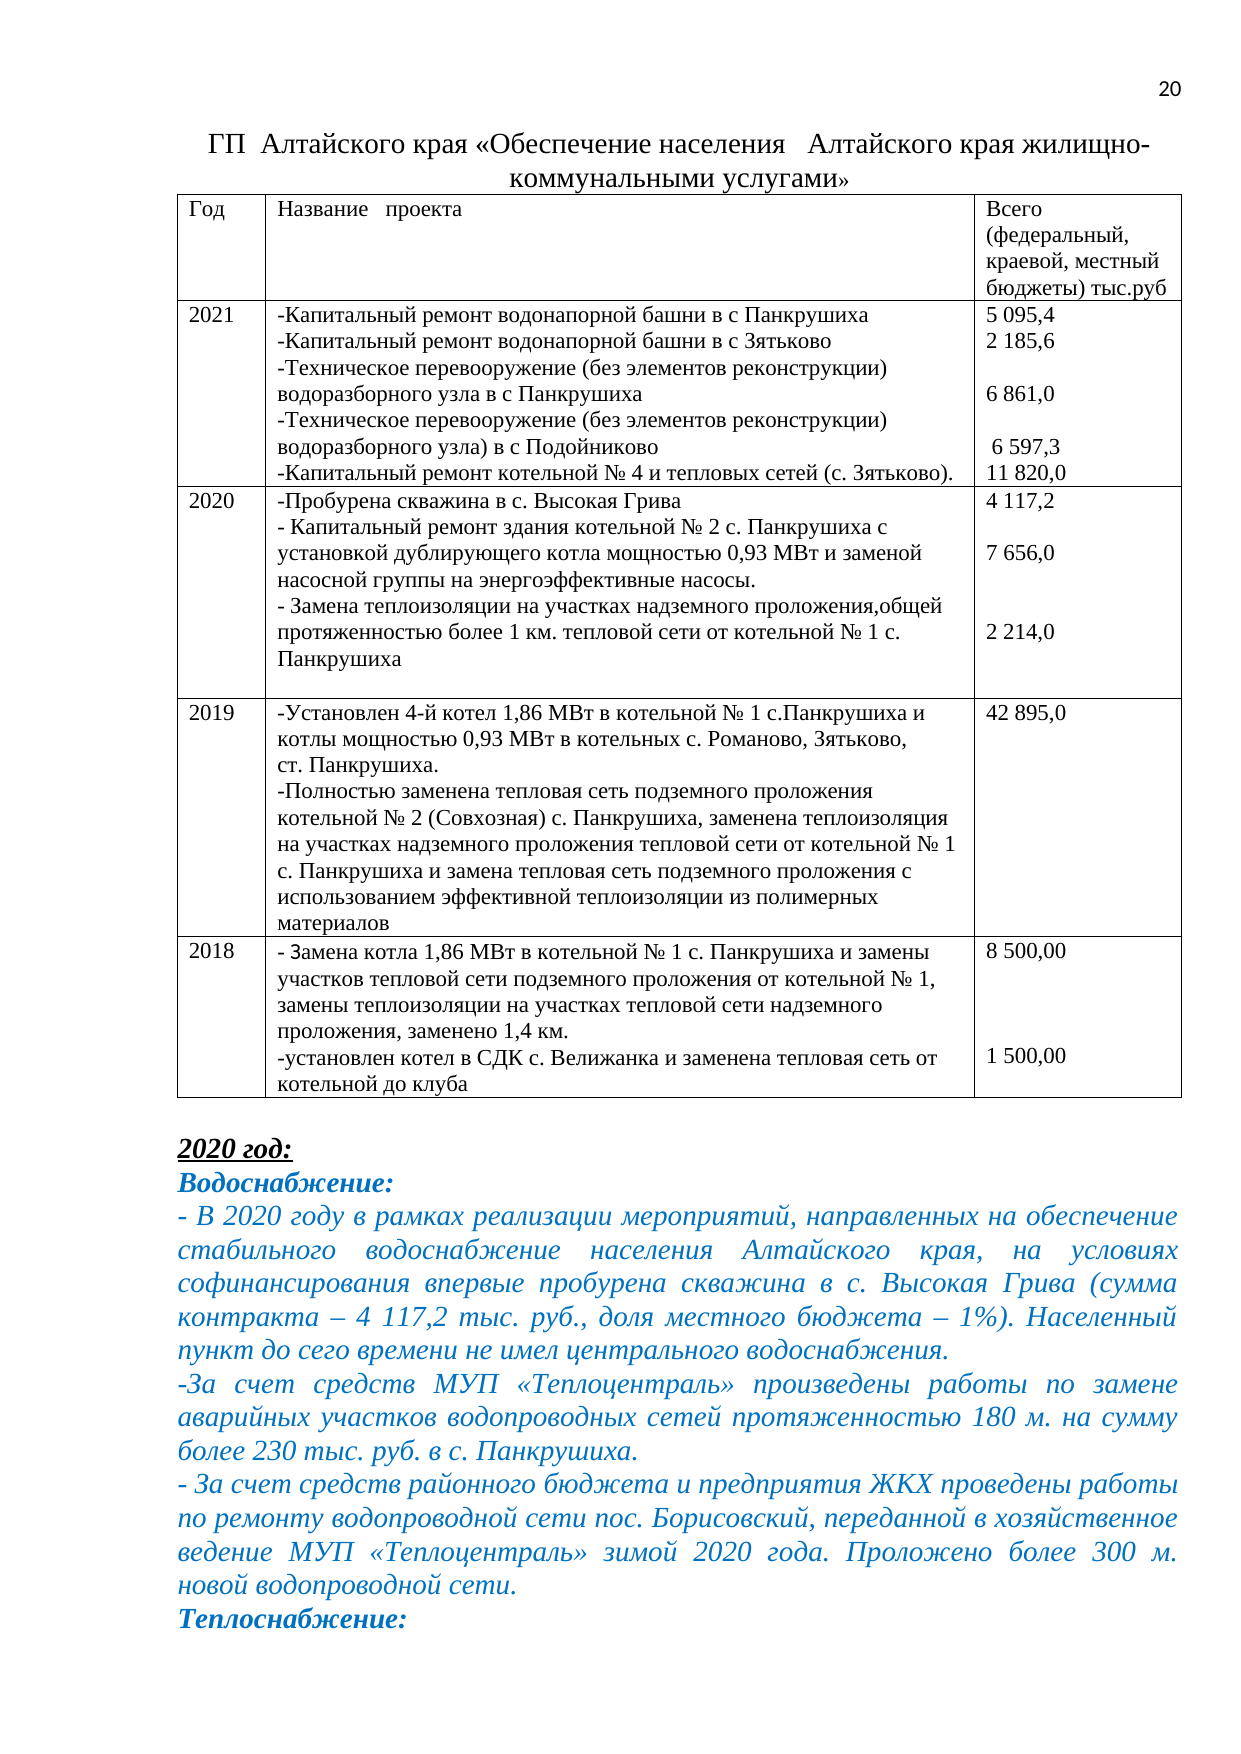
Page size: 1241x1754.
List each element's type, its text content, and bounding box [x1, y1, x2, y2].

text - За счет средств районного бюджета и предприятия ЖКХ проведены работы по ремонту водопроводной сети пос. Борисовский, переданной в хозяйственное ведение МУП «Теплоцентраль» зимой 2020 года. Проложено более 300 м. новой водопроводной сети. [177, 1467, 1181, 1601]
table_cell 2019 [178, 699, 265, 936]
table_header Год [178, 195, 265, 300]
table_cell 8 500,00 1 500,00 [975, 937, 1181, 1097]
table_header Название проекта [266, 195, 974, 300]
table_cell 42 895,0 [975, 699, 1181, 936]
table_cell 4 117,2 7 656,0 2 214,0 [975, 487, 1181, 697]
table_cell -Установлен 4-й котел 1,86 МВт в котельной № 1 с.Панкрушиха и котлы мощностью 0,93 МВт в котельных с. Романово, Зятьково, ст. Панкрушиха. -Полностью заменена тепловая сеть подземного проложения котельной № 2 (Совхозная) с. Панкрушиха, заменена теплоизоляция на участках надземного проложения тепловой сети от котельной № 1 с. Панкрушиха и замена тепловая сеть подземного проложения с использованием эффективной теплоизоляции из полимерных материалов [266, 699, 974, 936]
text -За счет средств МУП «Теплоцентраль» произведены работы по замене аварийных участков водопроводных сетей протяженностью 180 м. на сумму более 230 тыс. руб. в с. Панкрушиха. [177, 1366, 1181, 1467]
text Водоснабжение: [177, 1165, 1181, 1198]
table_header Всего (федеральный, краевой, местный бюджеты) тыс.руб [975, 195, 1181, 300]
table_cell 2018 [178, 937, 265, 1097]
table_cell 2021 [178, 301, 265, 486]
table_cell -Пробурена скважина в с. Высокая Грива - Капитальный ремонт здания котельной № 2 с. Панкрушиха с установкой дублирующего котла мощностью 0,93 МВт и заменой насосной группы на энергоэффективные насосы. - Замена теплоизоляции на участках надземного проложения,общей протяженностью более 1 км. тепловой сети от котельной № 1 с. Панкрушиха [266, 487, 974, 697]
text 2020 год: [177, 1131, 1181, 1165]
table_cell 2020 [178, 487, 265, 697]
text ГП Алтайского края «Обеспечение населения Алтайского края жилищно- коммунальными услугами» [177, 127, 1181, 194]
table_cell -Капитальный ремонт водонапорной башни в с Панкрушиха -Капитальный ремонт водонапорной башни в с Зятьково -Техническое перевооружение (без элементов реконструкции) водоразборного узла в с Панкрушиха -Техническое перевооружение (без элементов реконструкции) водоразборного узла) в с Подойниково -Капитальный ремонт котельной № 4 и тепловых сетей (с. Зятьково). [266, 301, 974, 486]
table_cell - Замена котла 1,86 МВт в котельной № 1 с. Панкрушиха и замены участков тепловой сети подземного проложения от котельной № 1, замены теплоизоляции на участках тепловой сети надземного проложения, заменено 1,4 км. -установлен котел в СДК с. Велижанка и заменена тепловая сеть от котельной до клуба [266, 937, 974, 1097]
text - В 2020 году в рамках реализации мероприятий, направленных на обеспечение стабильного водоснабжение населения Алтайского края, на условиях софинансирования впервые пробурена скважина в с. Высокая Грива (сумма контракта – 4 117,2 тыс. руб., доля местного бюджета – 1%). Населенный пункт до сего времени не имел центрального водоснабжения. [177, 1198, 1181, 1366]
table_cell 5 095,4 2 185,6 6 861,0 6 597,3 11 820,0 [975, 301, 1181, 486]
text Теплоснабжение: [177, 1601, 1181, 1634]
